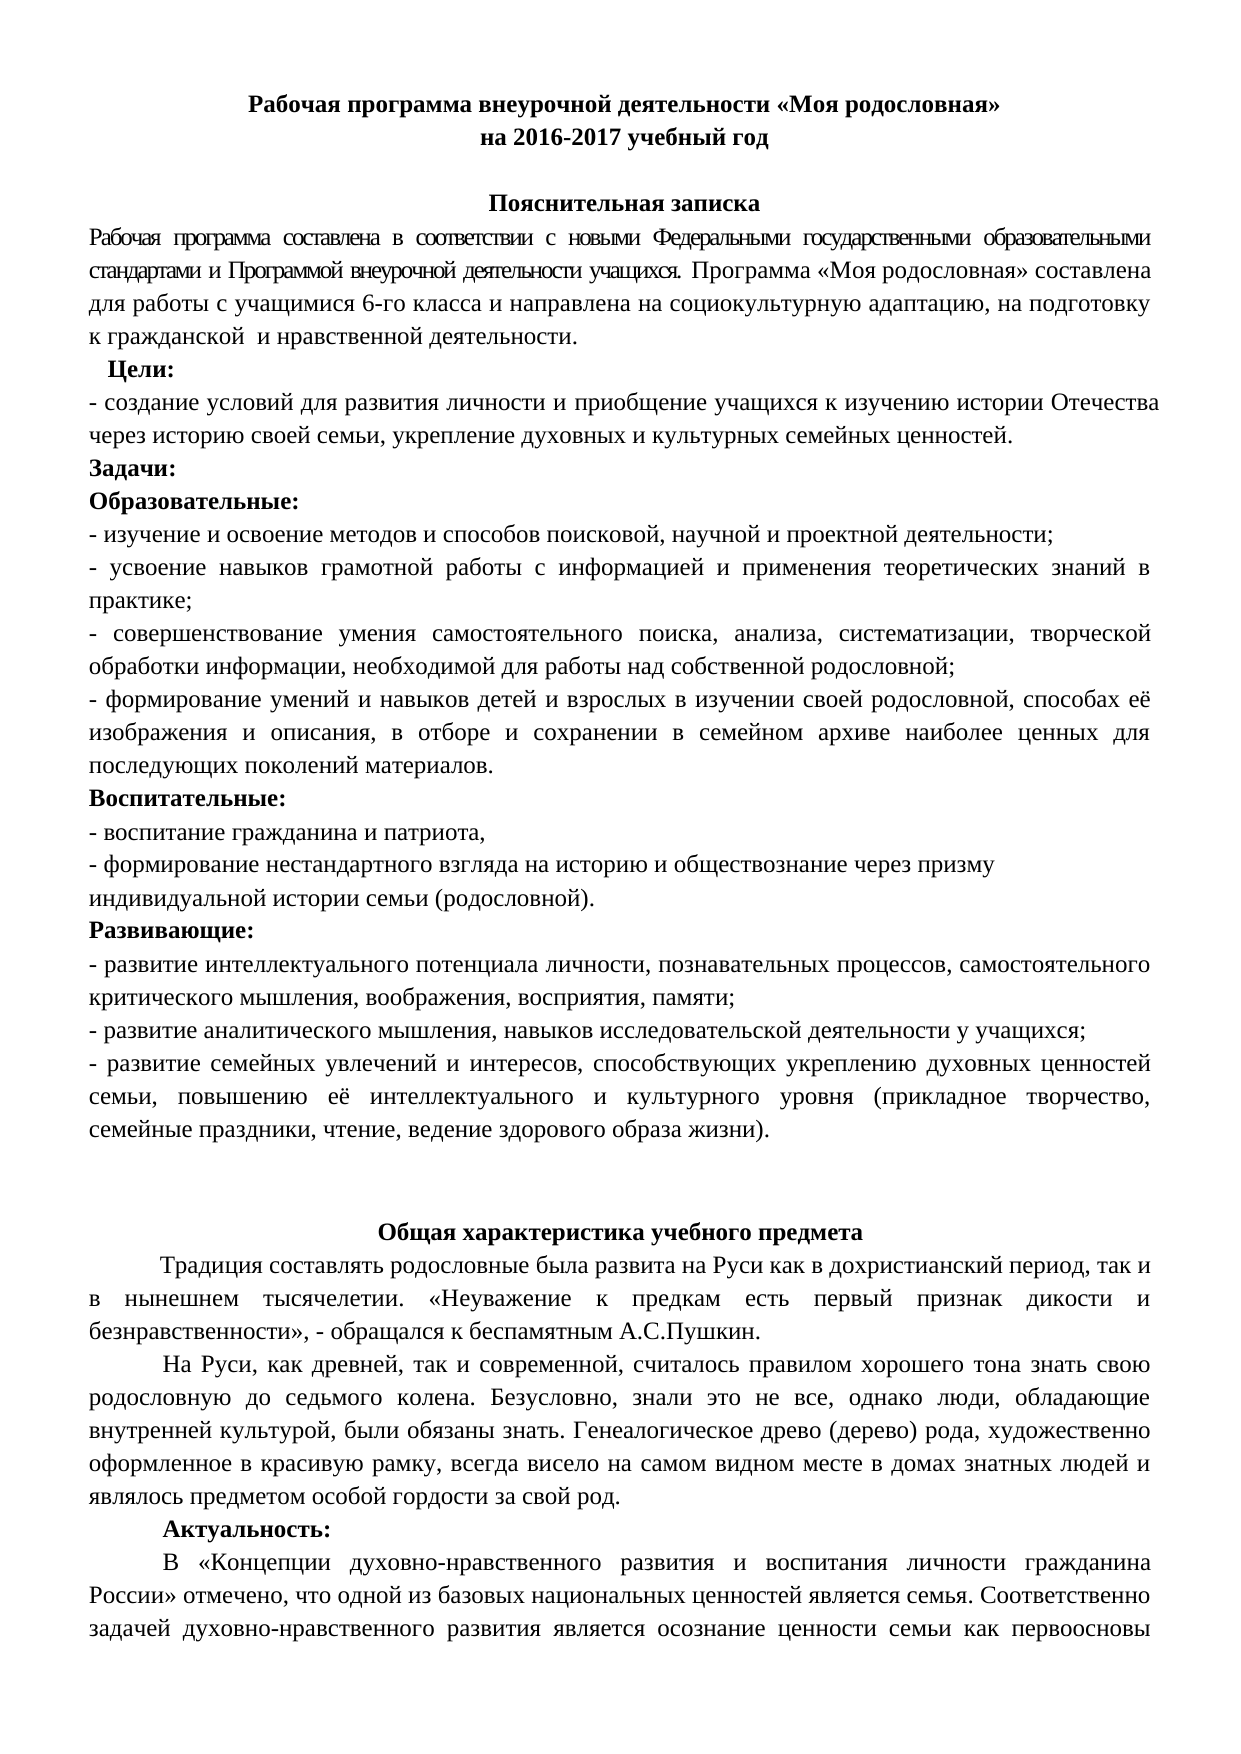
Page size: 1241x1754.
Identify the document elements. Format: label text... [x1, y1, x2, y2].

text На Руси, как древней, так и современной, считалось правилом хорошего тона знать свою родословную до седьмого колена. Безусловно, знали это не все, однако люди, обладающие внутренней культурой, были обязаны знать. Генеалогическое древо (дерево) рода, художественно оформленное в красивую рамку, всегда висело на самом видном месте в домах знатных людей и являлось предметом особой гордости за свой род. [89, 1349, 1152, 1510]
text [89, 1547, 1152, 1642]
text Развивающие: [89, 916, 1152, 944]
text Рабочая программа составлена в соответствии с новыми Федеральными государственными образовательными стандартами и Программой внеурочной деятельности учащихся. Программа «Моя родословная» составлена для работы с учащимися 6-го класса и направлена на социокультурную адаптацию, на подготовку к гражданской и нравственной деятельности. [89, 222, 1152, 350]
text Задачи: [89, 453, 1152, 482]
text - развитие интеллектуального потенциала личности, познавательных процессов, самостоятельного критического мышления, воображения, восприятия, памяти; [89, 949, 1152, 1010]
text - изучение и освоение методов и способов поисковой, научной и проектной деятельности; [89, 519, 1152, 548]
text Образовательные: [89, 486, 1152, 515]
text - создание условий для развития личности и приобщение учащихся к изучению истории Отечества через историю своей семьи, укрепление духовных и культурных семейных ценностей. [89, 387, 1160, 449]
text - воспитание гражданина и патриота, [89, 817, 1152, 845]
text Актуальность: [89, 1514, 1152, 1543]
text Воспитательные: [89, 783, 1152, 812]
text - формирование умений и навыков детей и взрослых в изучении своей родословной, способах её изображения и описания, в отборе и сохранении в семейном архиве наиболее ценных для последующих поколений материалов. [89, 684, 1152, 779]
text Общая характеристика учебного предмета [89, 1217, 1152, 1246]
text - усвоение навыков грамотной работы с информацией и применения теоретических знаний в практике; [89, 552, 1152, 614]
text Цели: [89, 354, 1160, 383]
text - развитие аналитического мышления, навыков исследовательской деятельности у учащихся; [89, 1015, 1152, 1043]
text - формирование нестандартного взгляда на историю и обществознание через призму индивидуальной истории семьи (родословной). [89, 849, 1152, 911]
text - совершенствование умения самостоятельного поиска, анализа, систематизации, творческой обработки информации, необходимой для работы над собственной родословной; [89, 618, 1152, 680]
text Пояснительная записка [89, 188, 1160, 216]
text - развитие семейных увлечений и интересов, способствующих укреплению духовных ценностей семьи, повышению её интеллектуального и культурного уровня (прикладное творчество, семейные праздники, чтение, ведение здорового образа жизни). [89, 1048, 1152, 1142]
text Рабочая программа внеурочной деятельности «Моя родословная» [89, 89, 1160, 117]
text Традиция составлять родословные была развита на Руси как в дохристианский период, так и в нынешнем тысячелетии. «Неуважение к предкам есть первый признак дикости и безнравственности», - обращался к беспамятным А.С.Пушкин. [89, 1250, 1152, 1345]
text на 2016-2017 учебный год [89, 122, 1160, 150]
